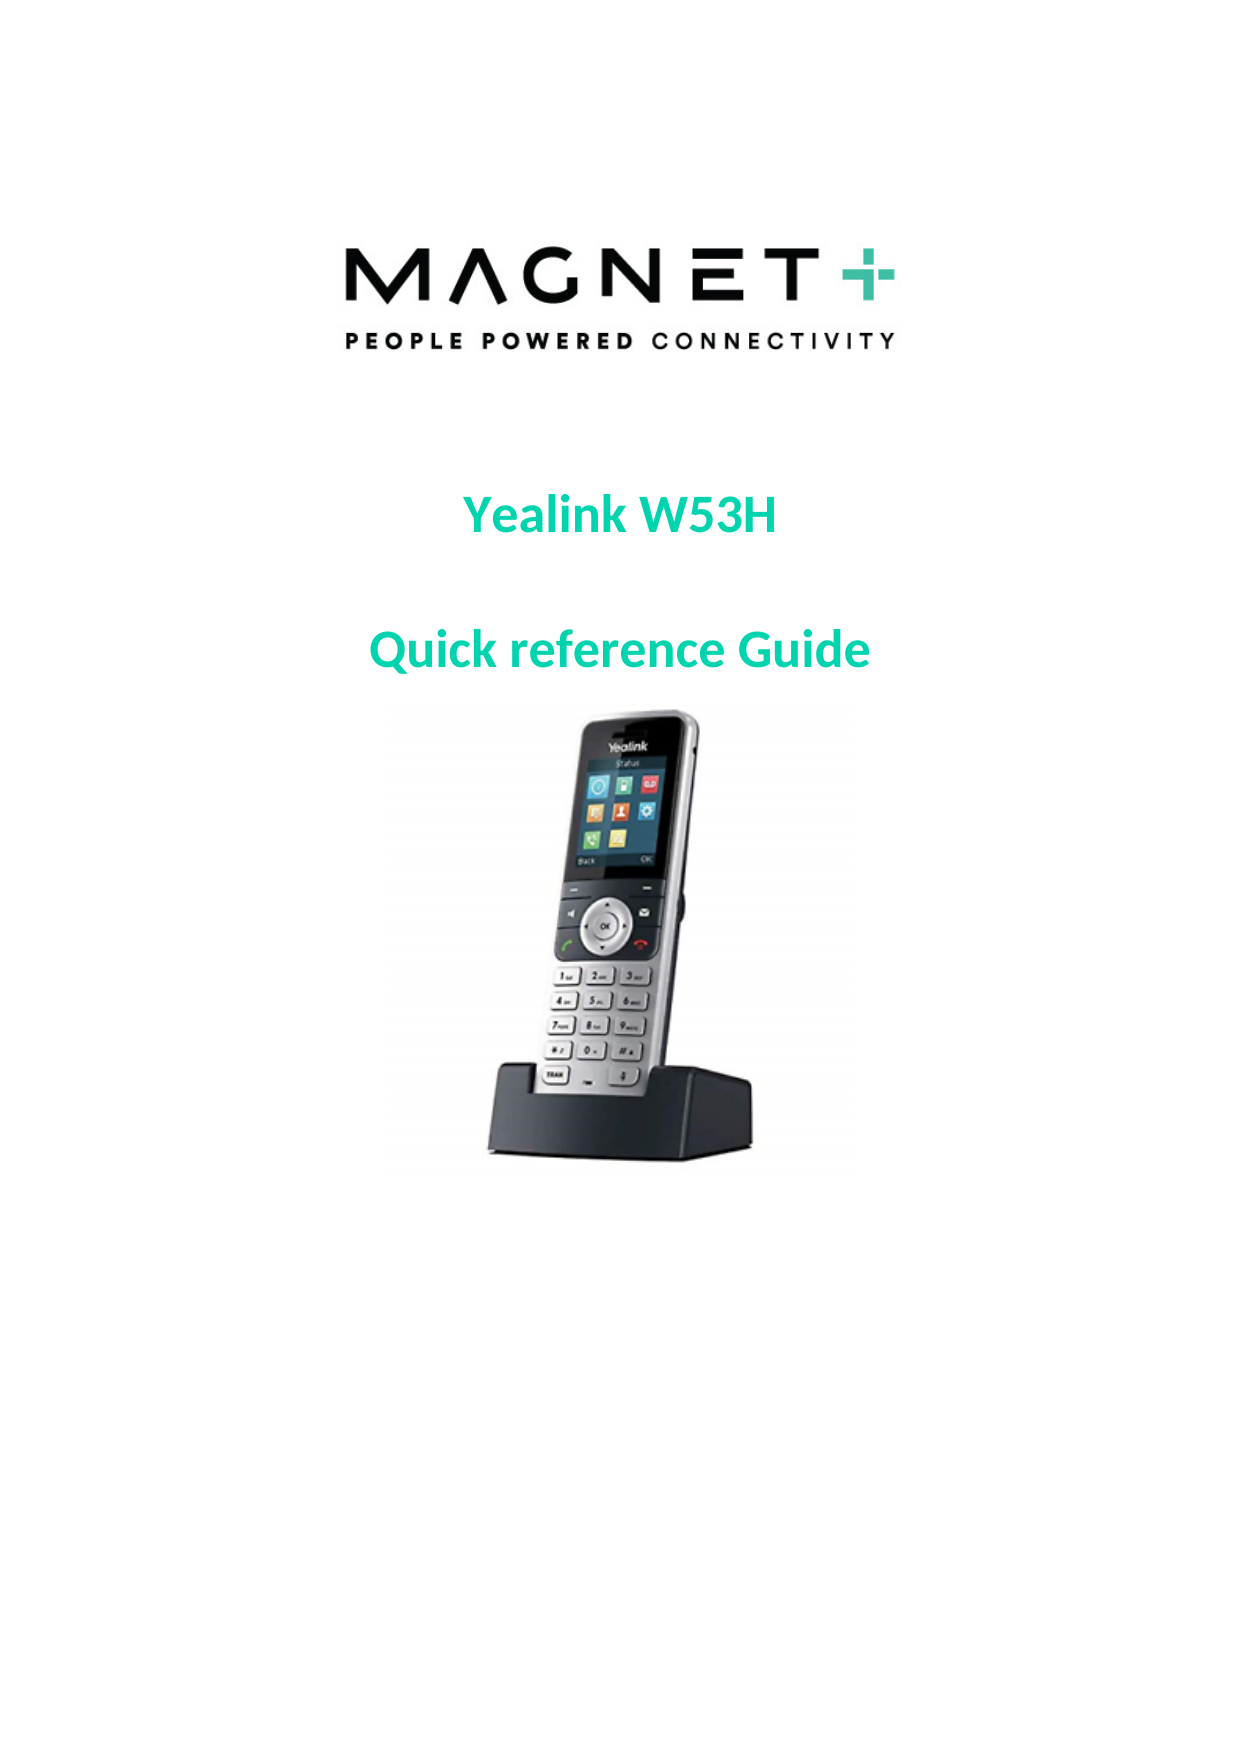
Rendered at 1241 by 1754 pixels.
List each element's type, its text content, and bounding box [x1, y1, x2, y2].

picture [246, 150, 994, 414]
text Yealink W53H [150, 480, 1090, 546]
text Quick reference Guide [150, 615, 1090, 681]
picture [385, 702, 855, 1172]
